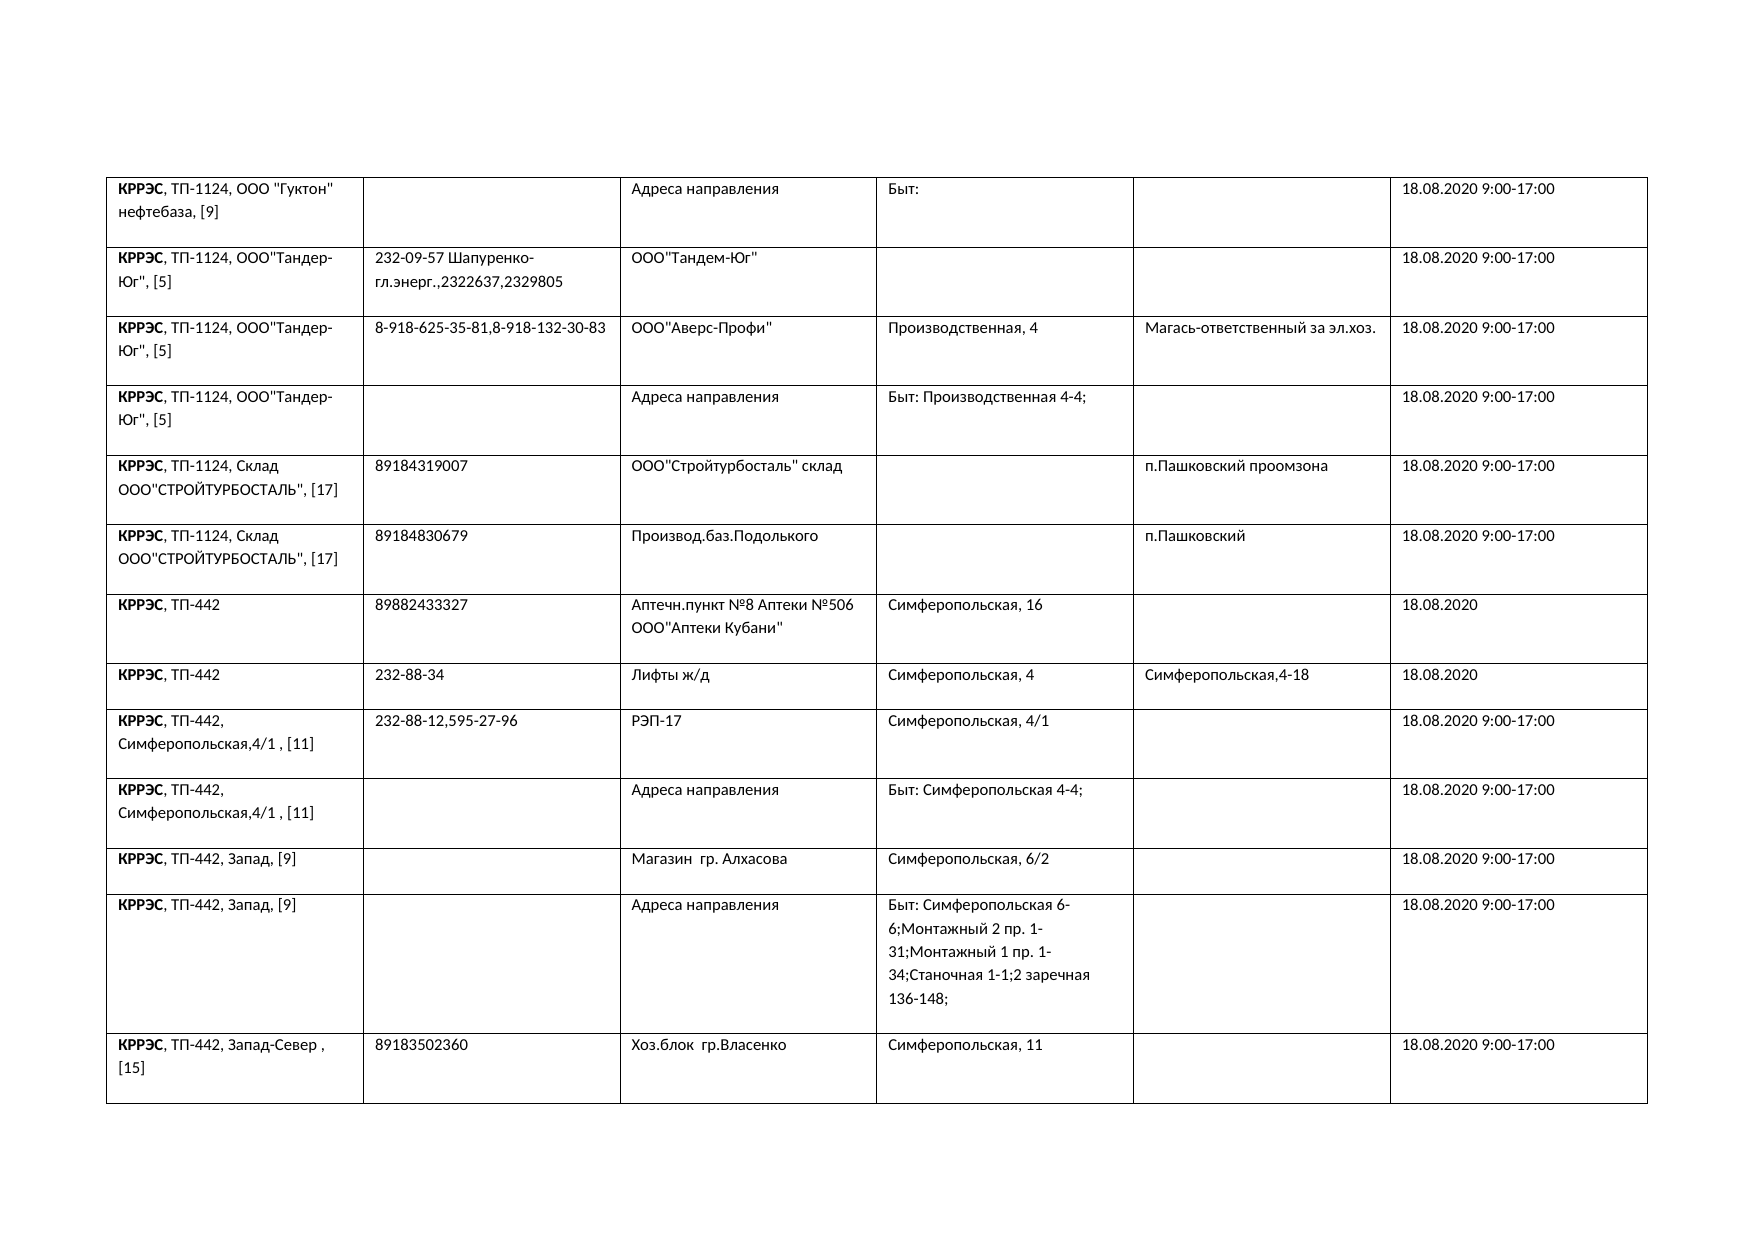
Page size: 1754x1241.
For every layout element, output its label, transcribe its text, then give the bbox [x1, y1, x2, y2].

table_cell КРРЭС, ТП-1124, Склад ООО"СТРОЙТУРБОСТАЛЬ", [17] [107, 456, 363, 524]
table_cell [1134, 849, 1390, 894]
table_cell Аптечн.пункт №8 Аптеки №506 ООО"Аптеки Кубани" [621, 595, 876, 663]
table_cell [1134, 178, 1390, 247]
table_cell 18.08.2020 9:00-17:00 [1391, 849, 1647, 894]
table_cell Симферопольская,4-18 [1134, 664, 1390, 709]
table_cell 18.08.2020 [1391, 595, 1647, 663]
table_cell [877, 525, 1133, 593]
table_cell 89184319007 [364, 456, 620, 524]
table_cell [1134, 895, 1390, 1033]
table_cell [1391, 178, 1647, 247]
table_cell Симферопольская, 11 [877, 1034, 1133, 1102]
table_cell 18.08.2020 9:00-17:00 [1391, 710, 1647, 778]
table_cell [107, 1034, 363, 1102]
table_cell КРРЭС, ТП-1124, Склад ООО"СТРОЙТУРБОСТАЛЬ", [17] [107, 525, 363, 593]
table_cell Адреса направления [621, 779, 876, 848]
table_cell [1391, 1034, 1647, 1102]
table_cell [1134, 710, 1390, 778]
table_cell п.Пашковский проомзона [1134, 456, 1390, 524]
table_cell Быт: Симферопольская 4-4; [877, 779, 1133, 848]
table_cell Симферопольская, 6/2 [877, 849, 1133, 894]
table_cell Хоз.блок гр.Власенко [621, 1034, 876, 1102]
table_cell [1134, 1034, 1390, 1102]
table_cell 89882433327 [364, 595, 620, 663]
table_cell ООО"Тандем-Юг" [621, 248, 876, 316]
table_cell Симферопольская, 4 [877, 664, 1133, 709]
table_cell 232-88-34 [364, 664, 620, 709]
table_cell Адреса направления [621, 895, 876, 1033]
table_cell [364, 849, 620, 894]
table_cell ООО"Аверс-Профи" [621, 317, 876, 385]
table_cell КРРЭС, ТП-442, Запад, [9] [107, 895, 363, 1033]
table_cell Быт: Производственная 4-4; [877, 386, 1133, 455]
table_cell Адреса направления [621, 386, 876, 455]
table_cell 18.08.2020 [1391, 664, 1647, 709]
table_cell [1134, 595, 1390, 663]
table_cell Быт: [877, 178, 1133, 247]
table_cell 232-88-12,595-27-96 [364, 710, 620, 778]
table_cell ООО"Стройтурбосталь" склад [621, 456, 876, 524]
table_cell [364, 779, 620, 848]
table_cell Симферопольская, 4/1 [877, 710, 1133, 778]
table_cell Быт: Симферопольская 6-6;Монтажный 2 пр. 1-31;Монтажный 1 пр. 1-34;Станочная 1-1;2 заречная 136-148; [877, 895, 1133, 1033]
table_cell 18.08.2020 9:00-17:00 [1391, 456, 1647, 524]
table_cell 18.08.2020 9:00-17:00 [1391, 525, 1647, 593]
table_cell КРРЭС, ТП-1124, ООО "Гуктон" нефтебаза, [9] [107, 178, 363, 247]
table_cell [364, 386, 620, 455]
table_cell Магазин гр. Алхасова [621, 849, 876, 894]
table_cell Магась-ответственный за эл.хоз. [1134, 317, 1390, 385]
table_cell КРРЭС, ТП-442, Симферопольская,4/1 , [11] [107, 710, 363, 778]
table_cell [1134, 248, 1390, 316]
table_cell [1134, 779, 1390, 848]
table_cell КРРЭС, ТП-1124, ООО"Тандер-Юг", [5] [107, 317, 363, 385]
table_cell [364, 178, 620, 247]
table_cell 18.08.2020 9:00-17:00 [1391, 386, 1647, 455]
table_cell 89183502360 [364, 1034, 620, 1102]
table_cell Симферопольская, 16 [877, 595, 1133, 663]
table_cell 8-918-625-35-81,8-918-132-30-83 [364, 317, 620, 385]
table_cell 18.08.2020 9:00-17:00 [1391, 779, 1647, 848]
table_cell 18.08.2020 9:00-17:00 [1391, 317, 1647, 385]
table_cell КРРЭС, ТП-442 [107, 595, 363, 663]
table_cell [1134, 386, 1390, 455]
table_cell 89184830679 [364, 525, 620, 593]
table_cell [877, 456, 1133, 524]
table_cell РЭП-17 [621, 710, 876, 778]
table_cell 232-09-57 Шапуренко-гл.энерг.,2322637,2329805 [364, 248, 620, 316]
table_cell 18.08.2020 9:00-17:00 [1391, 895, 1647, 1033]
table_cell 18.08.2020 9:00-17:00 [1391, 248, 1647, 316]
table_cell КРРЭС, ТП-442 [107, 664, 363, 709]
table_cell Производ.баз.Подолького [621, 525, 876, 593]
table_cell Адреса направления [621, 178, 876, 247]
table_cell Производственная, 4 [877, 317, 1133, 385]
table_cell КРРЭС, ТП-442, Запад, [9] [107, 849, 363, 894]
table_cell КРРЭС, ТП-1124, ООО"Тандер-Юг", [5] [107, 386, 363, 455]
table_cell КРРЭС, ТП-442, Симферопольская,4/1 , [11] [107, 779, 363, 848]
table_cell [877, 248, 1133, 316]
table_cell КРРЭС, ТП-1124, ООО"Тандер-Юг", [5] [107, 248, 363, 316]
table_cell [364, 895, 620, 1033]
table_cell п.Пашковский [1134, 525, 1390, 593]
table_cell Лифты ж/д [621, 664, 876, 709]
